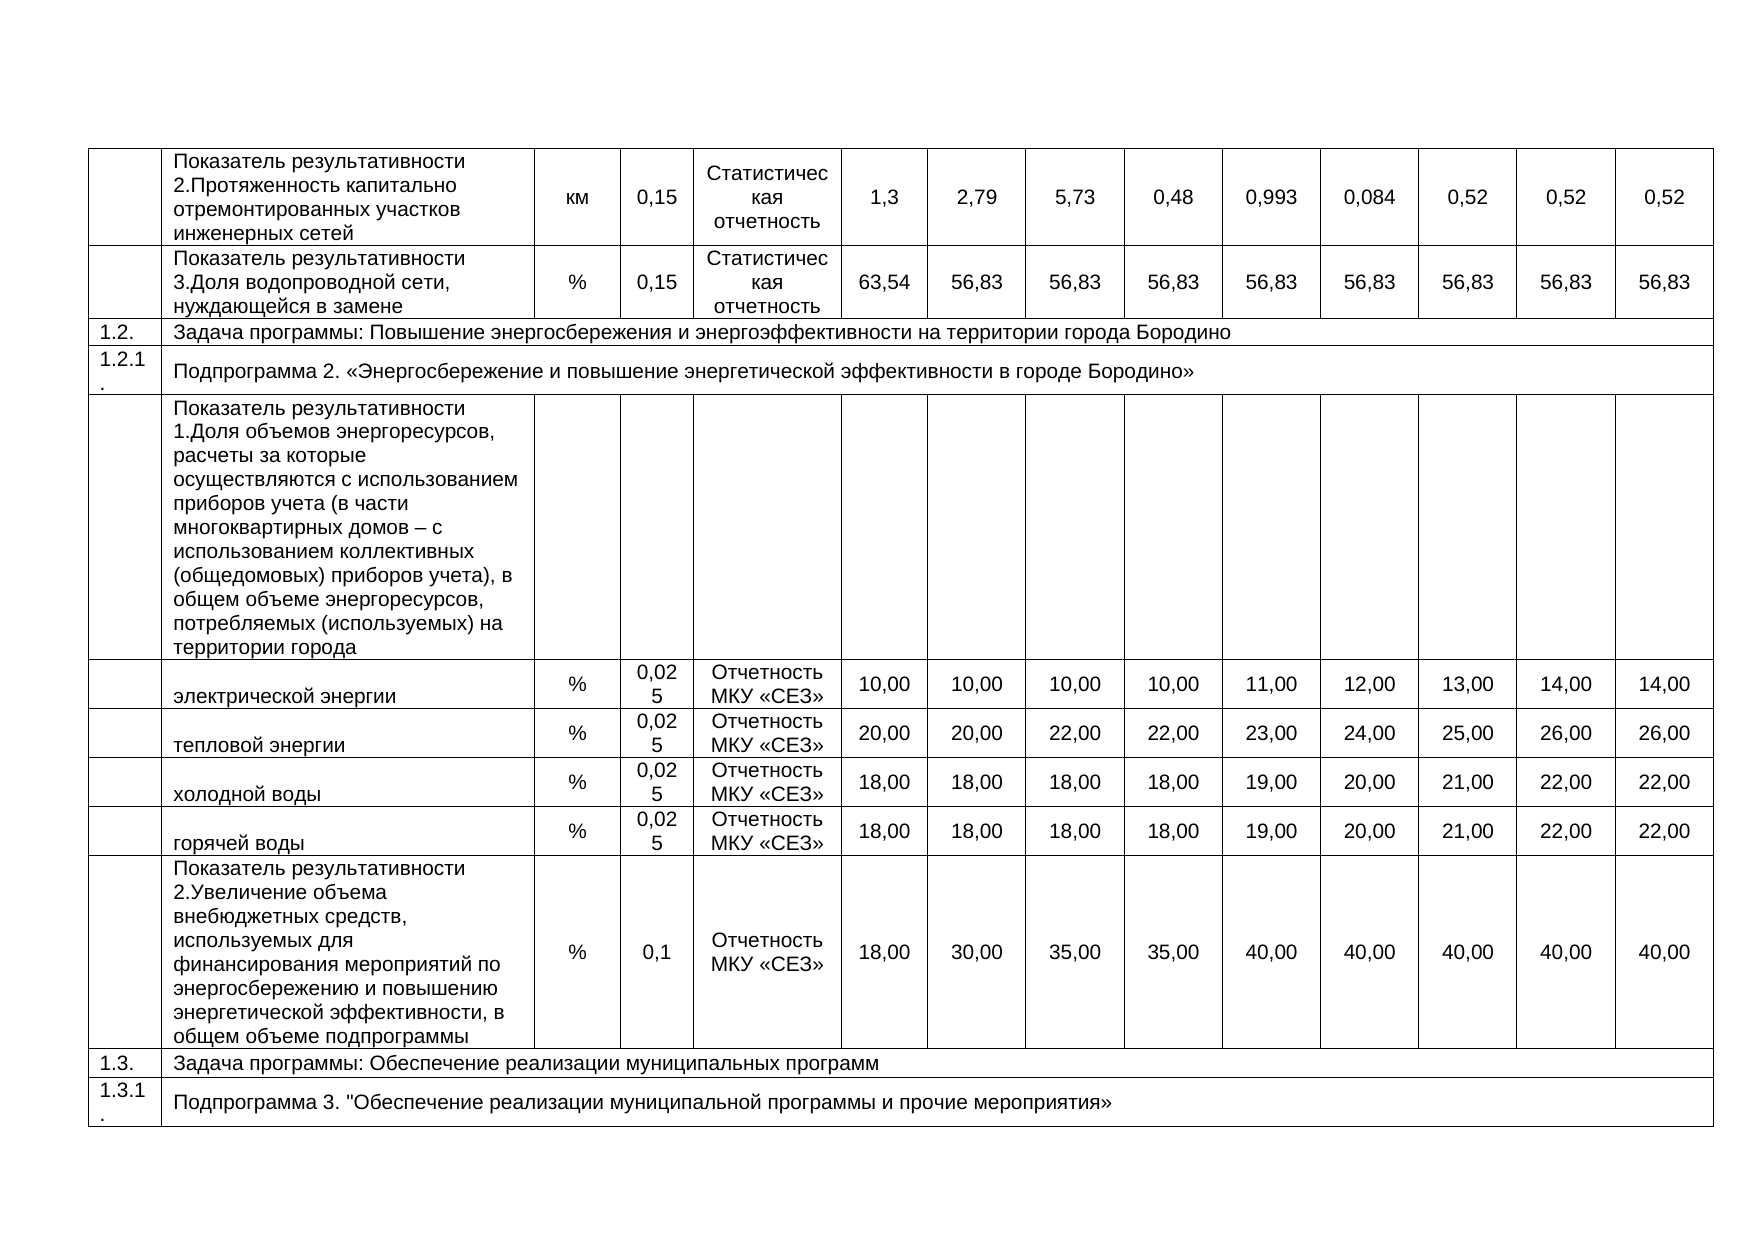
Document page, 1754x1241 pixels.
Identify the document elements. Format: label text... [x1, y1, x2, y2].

table_cell [89, 758, 161, 806]
table_cell 18,00 [928, 758, 1025, 806]
table_cell 40,00 [1223, 856, 1320, 1047]
table_cell % [535, 246, 620, 317]
table_cell [842, 395, 927, 659]
table_cell Статистическая отчетность [694, 246, 841, 317]
table_cell 20,00 [1321, 758, 1418, 806]
table_cell 40,00 [1321, 856, 1418, 1047]
table_cell 18,00 [842, 758, 927, 806]
table_cell 22,00 [1517, 758, 1615, 806]
table_cell 21,00 [1419, 807, 1516, 855]
table_cell 0,15 [621, 149, 693, 244]
table_cell 22,00 [1616, 758, 1713, 806]
table_cell [535, 395, 620, 659]
table_cell Подпрограмма 2. «Энергосбережение и повышение энергетической эффективности в городе Бородино» [162, 346, 1713, 394]
table_cell 18,00 [842, 807, 927, 855]
table_cell 10,00 [928, 660, 1025, 708]
table_cell [1616, 395, 1713, 659]
table_cell 0,025 [621, 807, 693, 855]
table_cell 0,48 [1125, 149, 1222, 244]
table_cell 56,83 [1616, 246, 1713, 317]
table_cell 12,00 [1321, 660, 1418, 708]
table_cell 40,00 [1517, 856, 1615, 1047]
table_cell Отчетность МКУ «СЕЗ» [694, 660, 841, 708]
table_cell 19,00 [1223, 758, 1320, 806]
table_cell 18,00 [1026, 758, 1124, 806]
table_cell 18,00 [842, 856, 927, 1047]
table_cell 56,83 [1223, 246, 1320, 317]
table_cell 25,00 [1419, 709, 1516, 757]
table_cell 18,00 [1125, 807, 1222, 855]
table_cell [694, 149, 841, 244]
table_cell 40,00 [1419, 856, 1516, 1047]
table_cell 24,00 [1321, 709, 1418, 757]
table_cell 0,025 [621, 758, 693, 806]
table_cell [1223, 395, 1320, 659]
table_cell [1419, 395, 1516, 659]
table_cell холодной воды [162, 758, 534, 806]
table_cell 0,993 [1223, 149, 1320, 244]
table_cell [89, 246, 161, 317]
table_cell тепловой энергии [162, 709, 534, 757]
table_cell 0,15 [621, 246, 693, 317]
table_cell 22,00 [1125, 709, 1222, 757]
table_cell 0,52 [1419, 149, 1516, 244]
table_cell [89, 856, 161, 1047]
table_cell 56,83 [1419, 246, 1516, 317]
table_cell 1.2.1. [89, 346, 161, 394]
table_cell 56,83 [928, 246, 1025, 317]
table_cell Показатель результативности 1.Доля объемов энергоресурсов, расчеты за которые осуществляются с использованием приборов учета (в части многоквартирных домов – с использованием коллективных (общедомовых) приборов учета), в общем объеме энергоресурсов, потребляемых (используемых) на территории города [162, 395, 534, 659]
table_cell % [535, 807, 620, 855]
table_cell [1026, 395, 1124, 659]
table_cell 56,83 [1125, 246, 1222, 317]
table_cell [621, 395, 693, 659]
table_cell электрической энергии [162, 660, 534, 708]
table_cell Задача программы: Повышение энергосбережения и энергоэффективности на территории города Бородино [162, 319, 1713, 345]
table_cell 1.2. [89, 319, 161, 345]
table_cell 56,83 [1321, 246, 1418, 317]
table_cell 20,00 [928, 709, 1025, 757]
table_cell 0,084 [1321, 149, 1418, 244]
table_cell 0,52 [1616, 149, 1713, 244]
table_cell 1.3. [89, 1049, 161, 1077]
table_cell Показатель результативности 2.Протяженность капитально отремонтированных участков инженерных сетей [162, 149, 534, 244]
table_cell [1517, 395, 1615, 659]
table_cell [1125, 395, 1222, 659]
table_cell % [535, 709, 620, 757]
table_cell Отчетность МКУ «СЕЗ» [694, 807, 841, 855]
table_cell Показатель результативности 3.Доля водопроводной сети, нуждающейся в замене [162, 246, 534, 317]
table_cell 35,00 [1125, 856, 1222, 1047]
table_cell 23,00 [1223, 709, 1320, 757]
table_cell [89, 807, 161, 855]
table_cell горячей воды [162, 807, 534, 855]
table_cell 26,00 [1517, 709, 1615, 757]
table_cell 5,73 [1026, 149, 1124, 244]
table_cell 10,00 [842, 660, 927, 708]
table_cell 21,00 [1419, 758, 1516, 806]
table_cell 0,025 [621, 709, 693, 757]
table_cell 20,00 [1321, 807, 1418, 855]
table_cell 0,1 [621, 856, 693, 1047]
table_cell 0,025 [621, 660, 693, 708]
table_cell 18,00 [1026, 807, 1124, 855]
table_cell Отчетность МКУ «СЕЗ» [694, 709, 841, 757]
table_cell 1.3.1. [89, 1078, 161, 1126]
table_cell [928, 395, 1025, 659]
table_cell км [535, 149, 620, 244]
table_cell 14,00 [1616, 660, 1713, 708]
table_cell % [535, 660, 620, 708]
table_cell 26,00 [1616, 709, 1713, 757]
table_cell Показатель результативности 2.Увеличение объема внебюджетных средств, используемых для финансирования мероприятий по энергосбережению и повышению энергетической эффективности, в общем объеме подпрограммы [162, 856, 534, 1047]
table_cell Подпрограмма 3. "Обеспечение реализации муниципальной программы и прочие мероприятия» [162, 1078, 1713, 1126]
table_cell 10,00 [1026, 660, 1124, 708]
table_cell 56,83 [1026, 246, 1124, 317]
table_cell 56,83 [1517, 246, 1615, 317]
table_cell 20,00 [842, 709, 927, 757]
table_cell [89, 660, 161, 708]
table_cell 2,79 [928, 149, 1025, 244]
table_cell [694, 395, 841, 659]
table_cell [1321, 395, 1418, 659]
table_cell 35,00 [1026, 856, 1124, 1047]
table_cell 19,00 [1223, 807, 1320, 855]
table_cell Отчетность МКУ «СЕЗ» [694, 758, 841, 806]
table_cell 13,00 [1419, 660, 1516, 708]
table_cell [89, 709, 161, 757]
table_cell % [535, 856, 620, 1047]
table_cell [89, 395, 161, 659]
table_cell 14,00 [1517, 660, 1615, 708]
table_cell Отчетность МКУ «СЕЗ» [694, 856, 841, 1047]
table_cell 22,00 [1026, 709, 1124, 757]
table_cell 10,00 [1125, 660, 1222, 708]
table_cell 63,54 [842, 246, 927, 317]
table_cell 0,52 [1517, 149, 1615, 244]
table_cell % [535, 758, 620, 806]
table_cell [89, 149, 161, 244]
table_cell 18,00 [1125, 758, 1222, 806]
table_cell 22,00 [1517, 807, 1615, 855]
table_cell 30,00 [928, 856, 1025, 1047]
table_cell Задача программы: Обеспечение реализации муниципальных программ [162, 1049, 1713, 1077]
table_cell 22,00 [1616, 807, 1713, 855]
table_cell 11,00 [1223, 660, 1320, 708]
table_cell 18,00 [928, 807, 1025, 855]
table_cell 1,3 [842, 149, 927, 244]
table_cell 40,00 [1616, 856, 1713, 1047]
